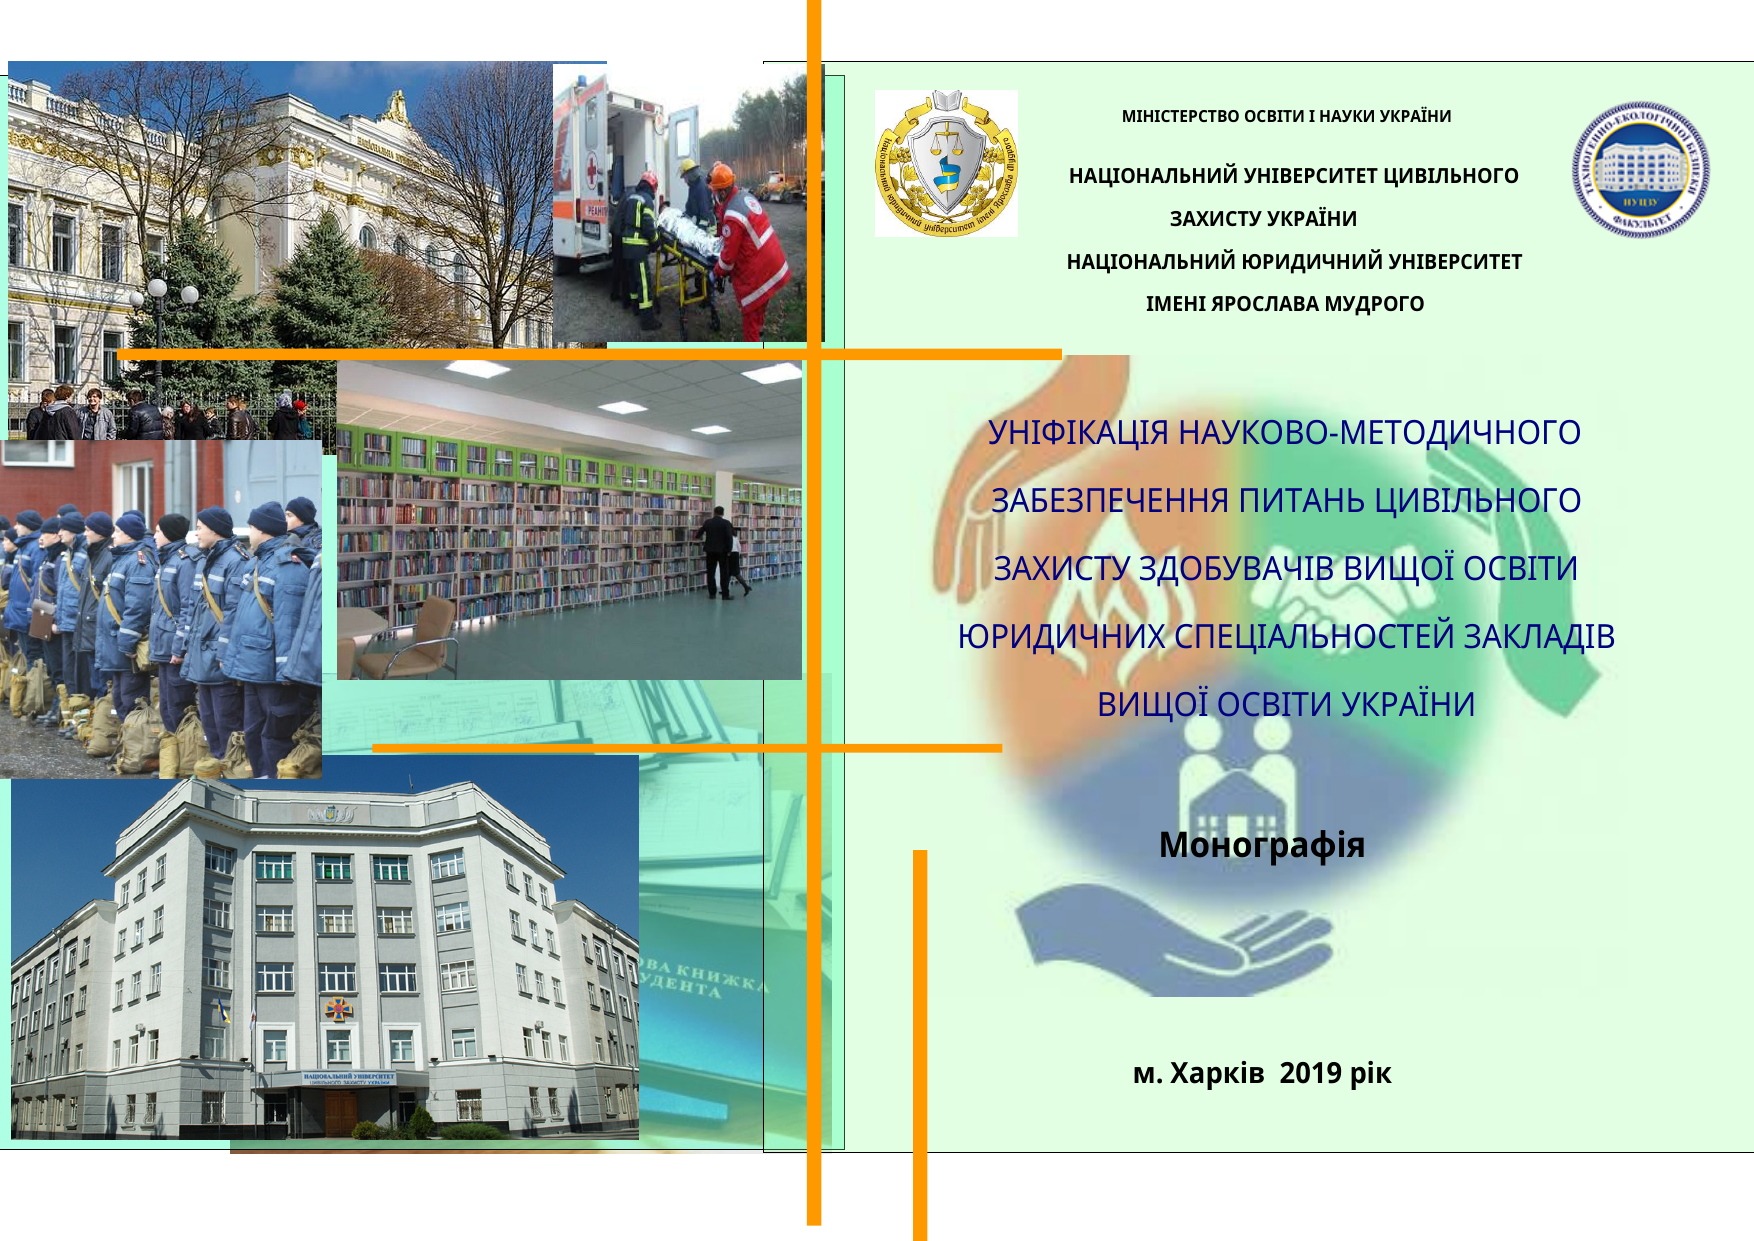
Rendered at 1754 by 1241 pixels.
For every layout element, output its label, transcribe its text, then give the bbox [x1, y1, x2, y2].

text МІНІСТЕРСТВО ОСВІТИ І НАУКИ УКРАЇНИ [1018, 105, 1611, 128]
text Монографія [934, 819, 1590, 868]
picture [230, 1150, 806, 1154]
picture [0, 61, 806, 1140]
text УНІФІКАЦІЯ НАУКОВО-МЕТОДИЧНОГО ЗАБЕЗПЕЧЕННЯ ПИТАНЬ ЦИВІЛЬНОГО ЗАХИСТУ ЗДОБУВАЧІВ ВИЩОЇ ОСВІТИ ЮРИДИЧНИХ СПЕЦІАЛЬНОСТЕЙ ЗАКЛАДІВ ВИЩОЇ ОСВІТИ УКРАЇНИ [934, 409, 1636, 727]
text ЗАХИСТУ УКРАЇНИ [1018, 204, 1672, 233]
picture [875, 90, 1018, 237]
text м. Харків 2019 рік [934, 1053, 1590, 1092]
text НАЦІОНАЛЬНИЙ ЮРИДИЧНИЙ УНІВЕРСИТЕТ [917, 247, 1672, 275]
picture [1569, 99, 1713, 241]
text ІМЕНІ ЯРОСЛАВА МУДРОГО [899, 289, 1672, 318]
text НАЦІОНАЛЬНИЙ УНІВЕРСИТЕТ ЦИВІЛЬНОГО [1018, 162, 1672, 190]
